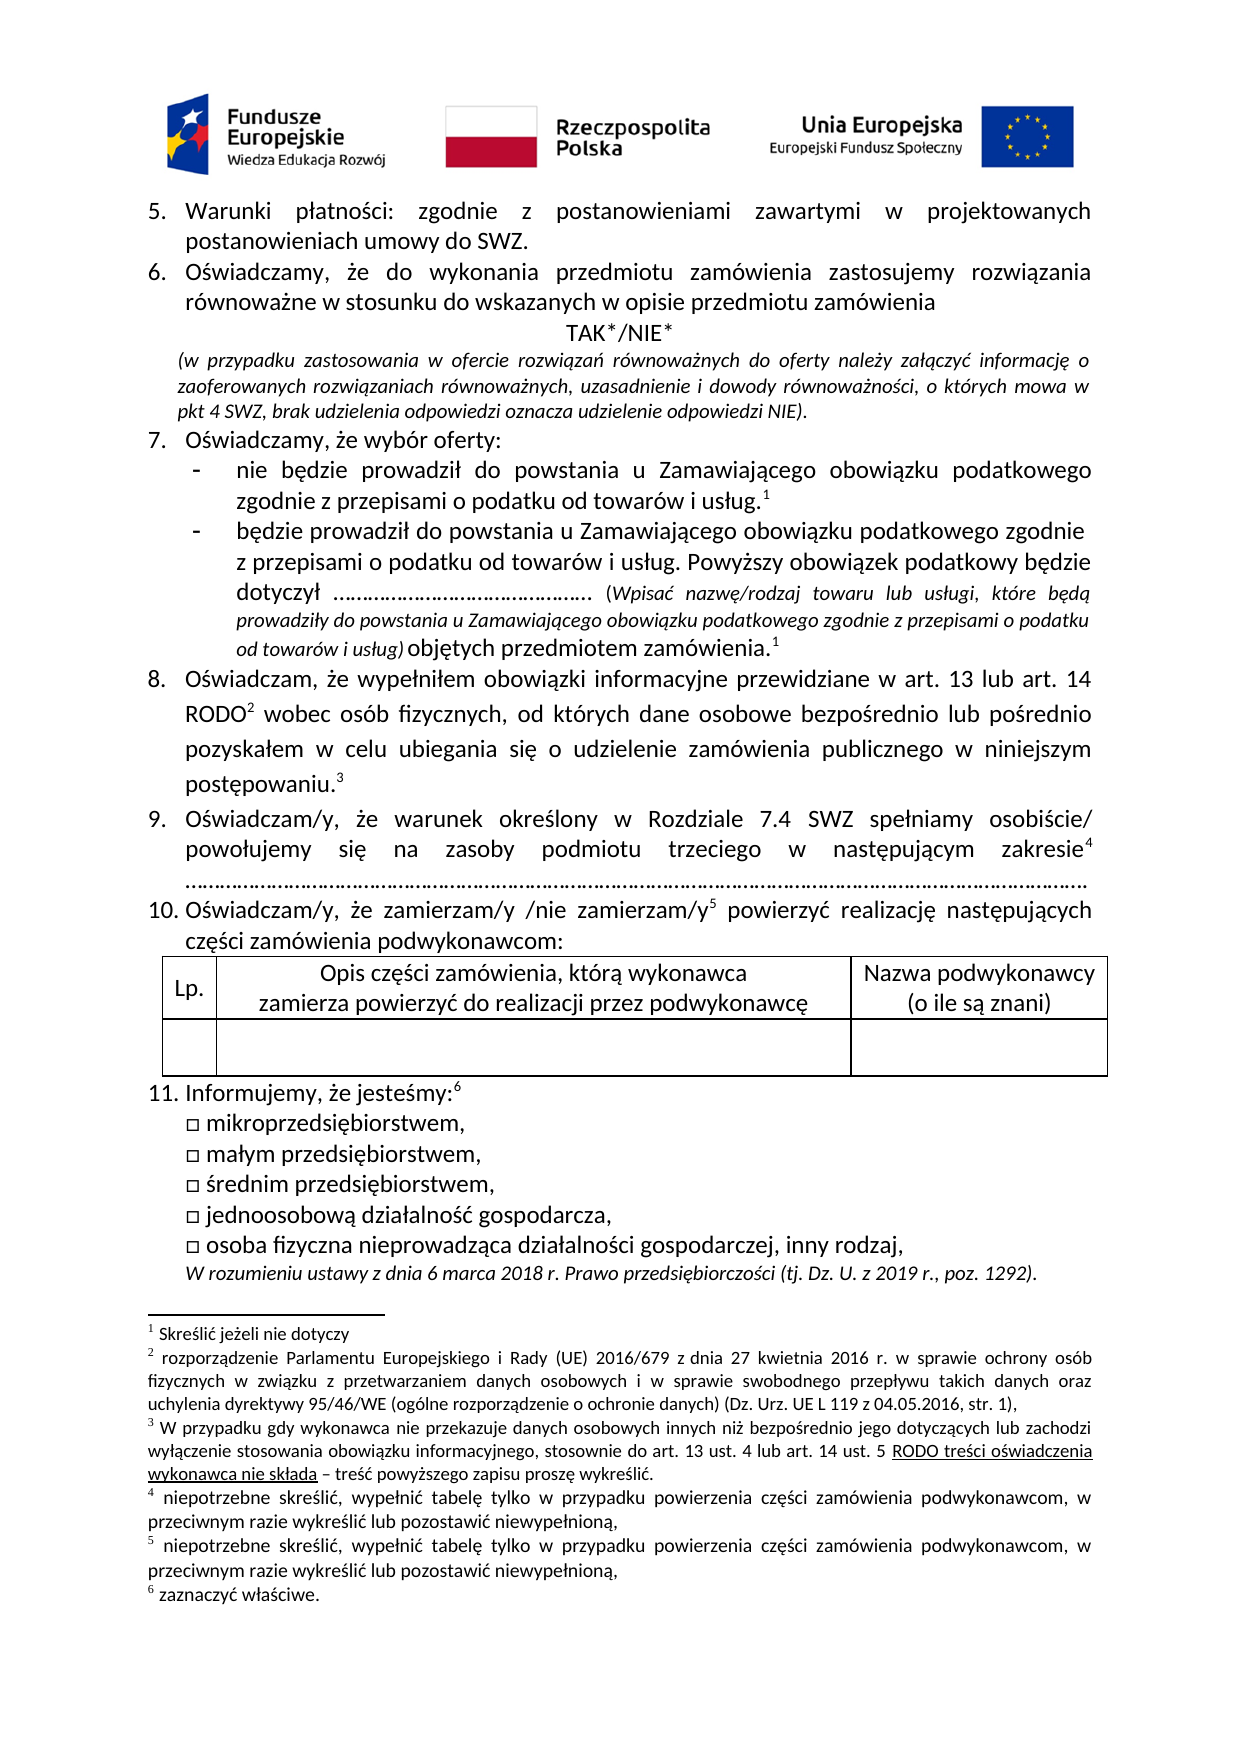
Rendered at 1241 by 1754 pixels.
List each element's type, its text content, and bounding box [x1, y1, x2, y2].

text □ jednoosobową działalność gospodarcza, [185, 1199, 1093, 1229]
text □ średnim przedsiębiorstwem, [185, 1168, 1093, 1199]
list Oświadczam/y, że zamierzam/y /nie zamierzam/y powierzyć realizację następujących części zamówienia podwykonawcom: [148, 894, 1093, 956]
text W rozumieniu ustawy z dnia 6 marca 2018 r. Prawo przedsiębiorczości (tj. Dz. U. z 2019 r., poz. 1292). [185, 1260, 1093, 1285]
table_header Opis części zamówienia, którą wykonawca zamierza powierzyć do realizacji przez podwykonawcę [217, 957, 850, 1018]
table_header Lp. [163, 957, 216, 1018]
list będzie prowadził do powstania u Zamawiającego obowiązku podatkowego zgodnie z przepisami o podatku od towarów i usług. Powyższy obowiązek podatkowy będzie dotyczył ……………………………………… (Wpisać nazwę/rodzaj towaru lub usługi, które będą prowadziły do powstania u Zamawiającego obowiązku podatkowego zgodnie z przepisami o podatku od towarów i usług) objętych przedmiotem zamówienia.1 [192, 515, 1093, 663]
list Oświadczam, że wypełniłem obowiązki informacyjne przewidziane w art. 13 lub art. 14 RODO wobec osób fizycznych, od których dane osobowe bezpośrednio lub pośrednio pozyskałem w celu ubiegania się o udzielenie zamówienia publicznego w niniejszym postępowaniu. [147, 663, 1093, 798]
text □ osoba fizyczna nieprowadząca działalności gospodarczej, inny rodzaj, [185, 1229, 1093, 1260]
table_cell [163, 1020, 216, 1075]
table_cell [852, 1020, 1107, 1075]
list Oświadczamy, że wybór oferty: [148, 424, 1093, 454]
text (w przypadku zastosowania w ofercie rozwiązań równoważnych do oferty należy załączyć informację o zaoferowanych rozwiązaniach równoważnych, uzasadnienie i dowody równoważności, o których mowa w pkt 4 SWZ, brak udzielenia odpowiedzi oznacza udzielenie odpowiedzi NIE). [177, 348, 1093, 424]
text □ małym przedsiębiorstwem, [185, 1138, 1093, 1168]
table_header Nazwa podwykonawcy (o ile są znani) [852, 957, 1107, 1018]
table_cell [217, 1020, 850, 1075]
text TAK*/NIE* [148, 317, 1093, 348]
picture [147, 73, 1093, 195]
list nie będzie prowadził do powstania u Zamawiającego obowiązku podatkowego zgodnie z przepisami o podatku od towarów i usług. [192, 454, 1093, 515]
text □ mikroprzedsiębiorstwem, [185, 1107, 1093, 1138]
list Informujemy, że jesteśmy: [148, 1077, 1093, 1107]
list Oświadczamy, że do wykonania przedmiotu zamówienia zastosujemy rozwiązania równoważne w stosunku do wskazanych w opisie przedmiotu zamówienia [148, 256, 1093, 317]
list Oświadczam/y, że warunek określony w Rozdziale 7.4 SWZ spełniamy osobiście/ powołujemy się na zasoby podmiotu trzeciego w następującym zakresie …………………………………………………………………………………………………………………………………………. [148, 803, 1093, 894]
list Warunki płatności: zgodnie z postanowieniami zawartymi w projektowanych postanowieniach umowy do SWZ. [148, 195, 1093, 256]
